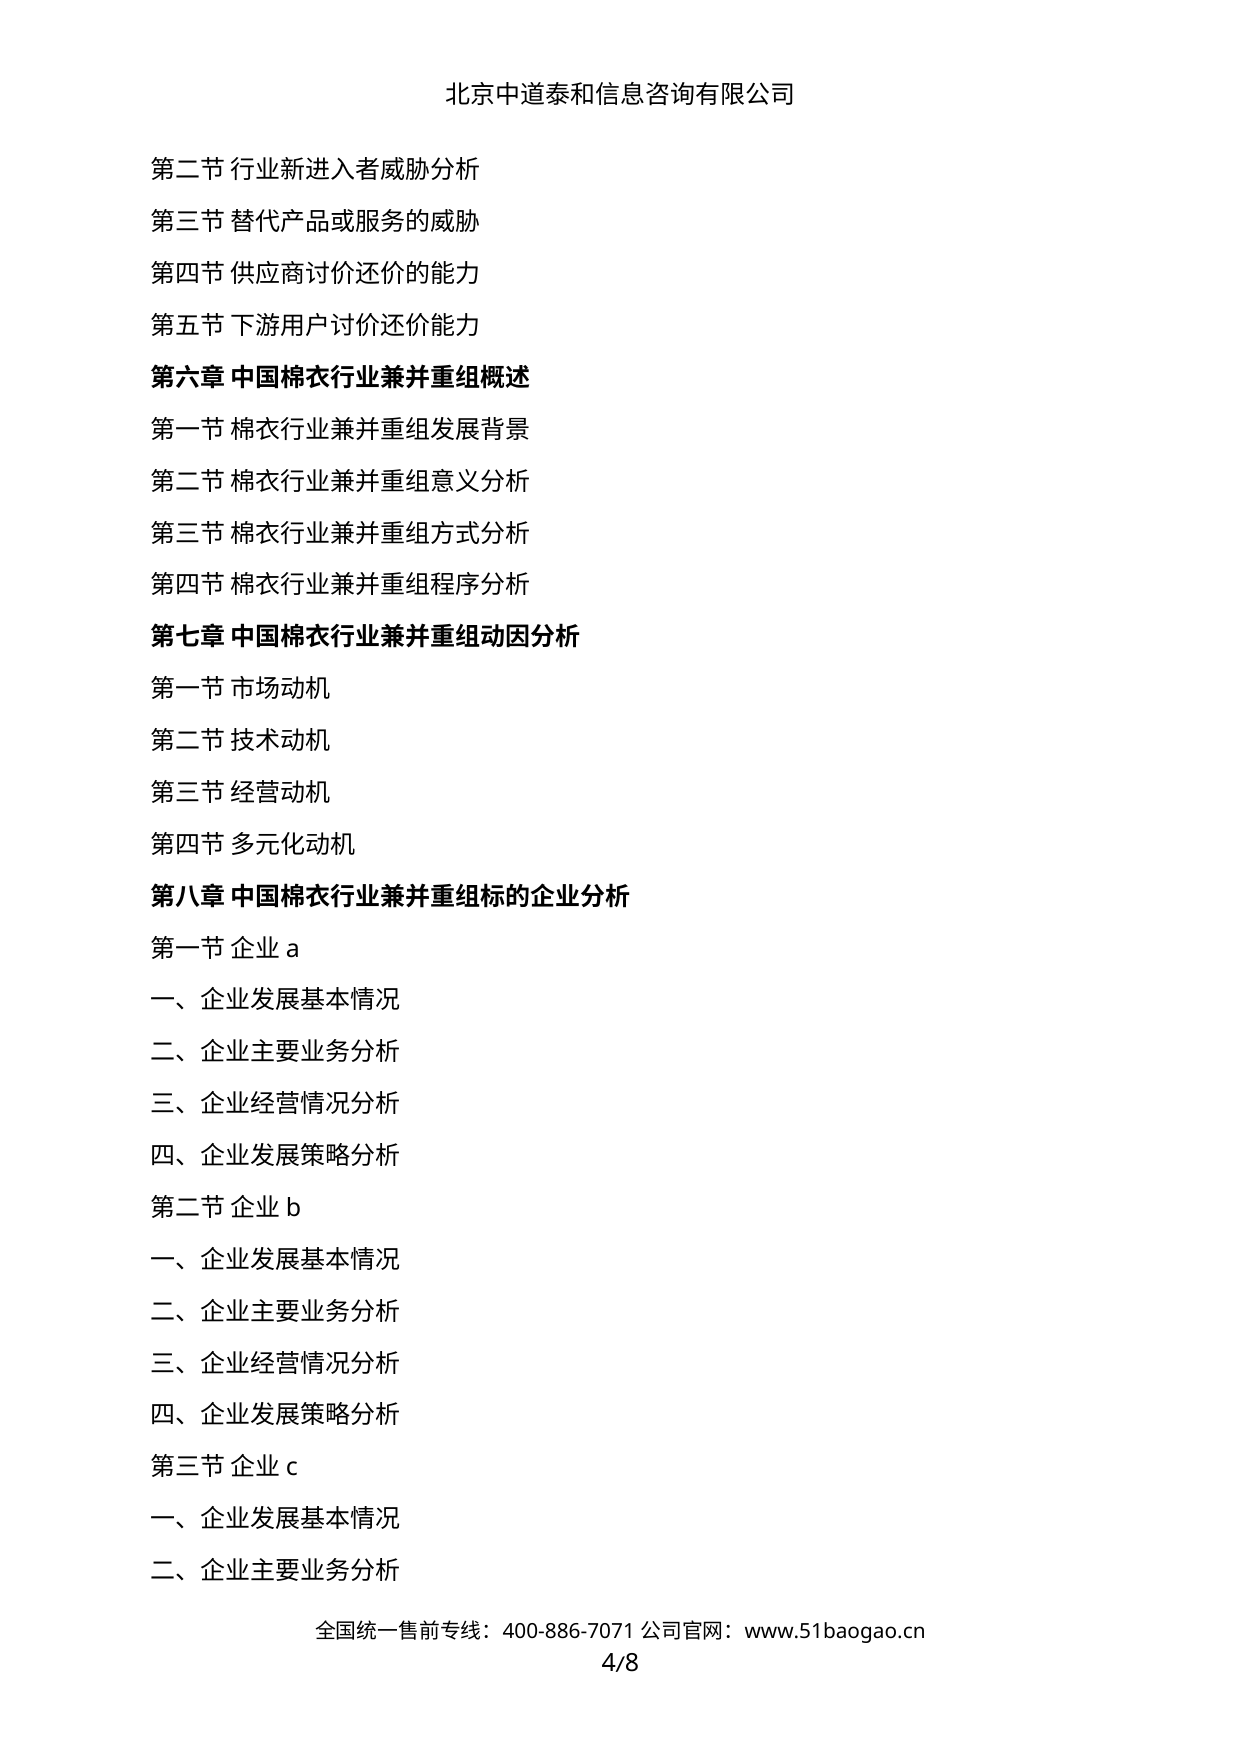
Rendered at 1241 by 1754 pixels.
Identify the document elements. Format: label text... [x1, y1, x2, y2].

text 第四节 供应商讨价还价的能力 [150, 254, 1090, 290]
text 第二节 企业b [150, 1187, 1090, 1224]
text 第一节 企业a [150, 928, 1090, 964]
text 第五节 下游用户讨价还价能力 [150, 306, 1090, 342]
text 第七章 中国棉衣行业兼并重组动因分析 [150, 617, 1090, 653]
text 第四节 棉衣行业兼并重组程序分析 [150, 565, 1090, 601]
text 第三节 替代产品或服务的威胁 [150, 202, 1090, 238]
text 三、企业经营情况分析 [150, 1343, 1090, 1379]
text 第一节 市场动机 [150, 669, 1090, 705]
text 第二节 棉衣行业兼并重组意义分析 [150, 461, 1090, 497]
text 四、企业发展策略分析 [150, 1395, 1090, 1431]
text 第八章 中国棉衣行业兼并重组标的企业分析 [150, 876, 1090, 912]
text 第三节 企业c [150, 1447, 1090, 1483]
text 第三节 经营动机 [150, 772, 1090, 809]
text 四、企业发展策略分析 [150, 1136, 1090, 1172]
text 第六章 中国棉衣行业兼并重组概述 [150, 357, 1090, 394]
text 二、企业主要业务分析 [150, 1551, 1090, 1587]
text 三、企业经营情况分析 [150, 1084, 1090, 1120]
text 二、企业主要业务分析 [150, 1291, 1090, 1327]
text 第三节 棉衣行业兼并重组方式分析 [150, 513, 1090, 549]
text 二、企业主要业务分析 [150, 1032, 1090, 1068]
text 一、企业发展基本情况 [150, 1499, 1090, 1535]
text 第一节 棉衣行业兼并重组发展背景 [150, 409, 1090, 446]
text 第四节 多元化动机 [150, 824, 1090, 861]
text 第二节 行业新进入者威胁分析 [150, 150, 1090, 186]
text 一、企业发展基本情况 [150, 1239, 1090, 1276]
text 第二节 技术动机 [150, 721, 1090, 757]
text 一、企业发展基本情况 [150, 980, 1090, 1016]
